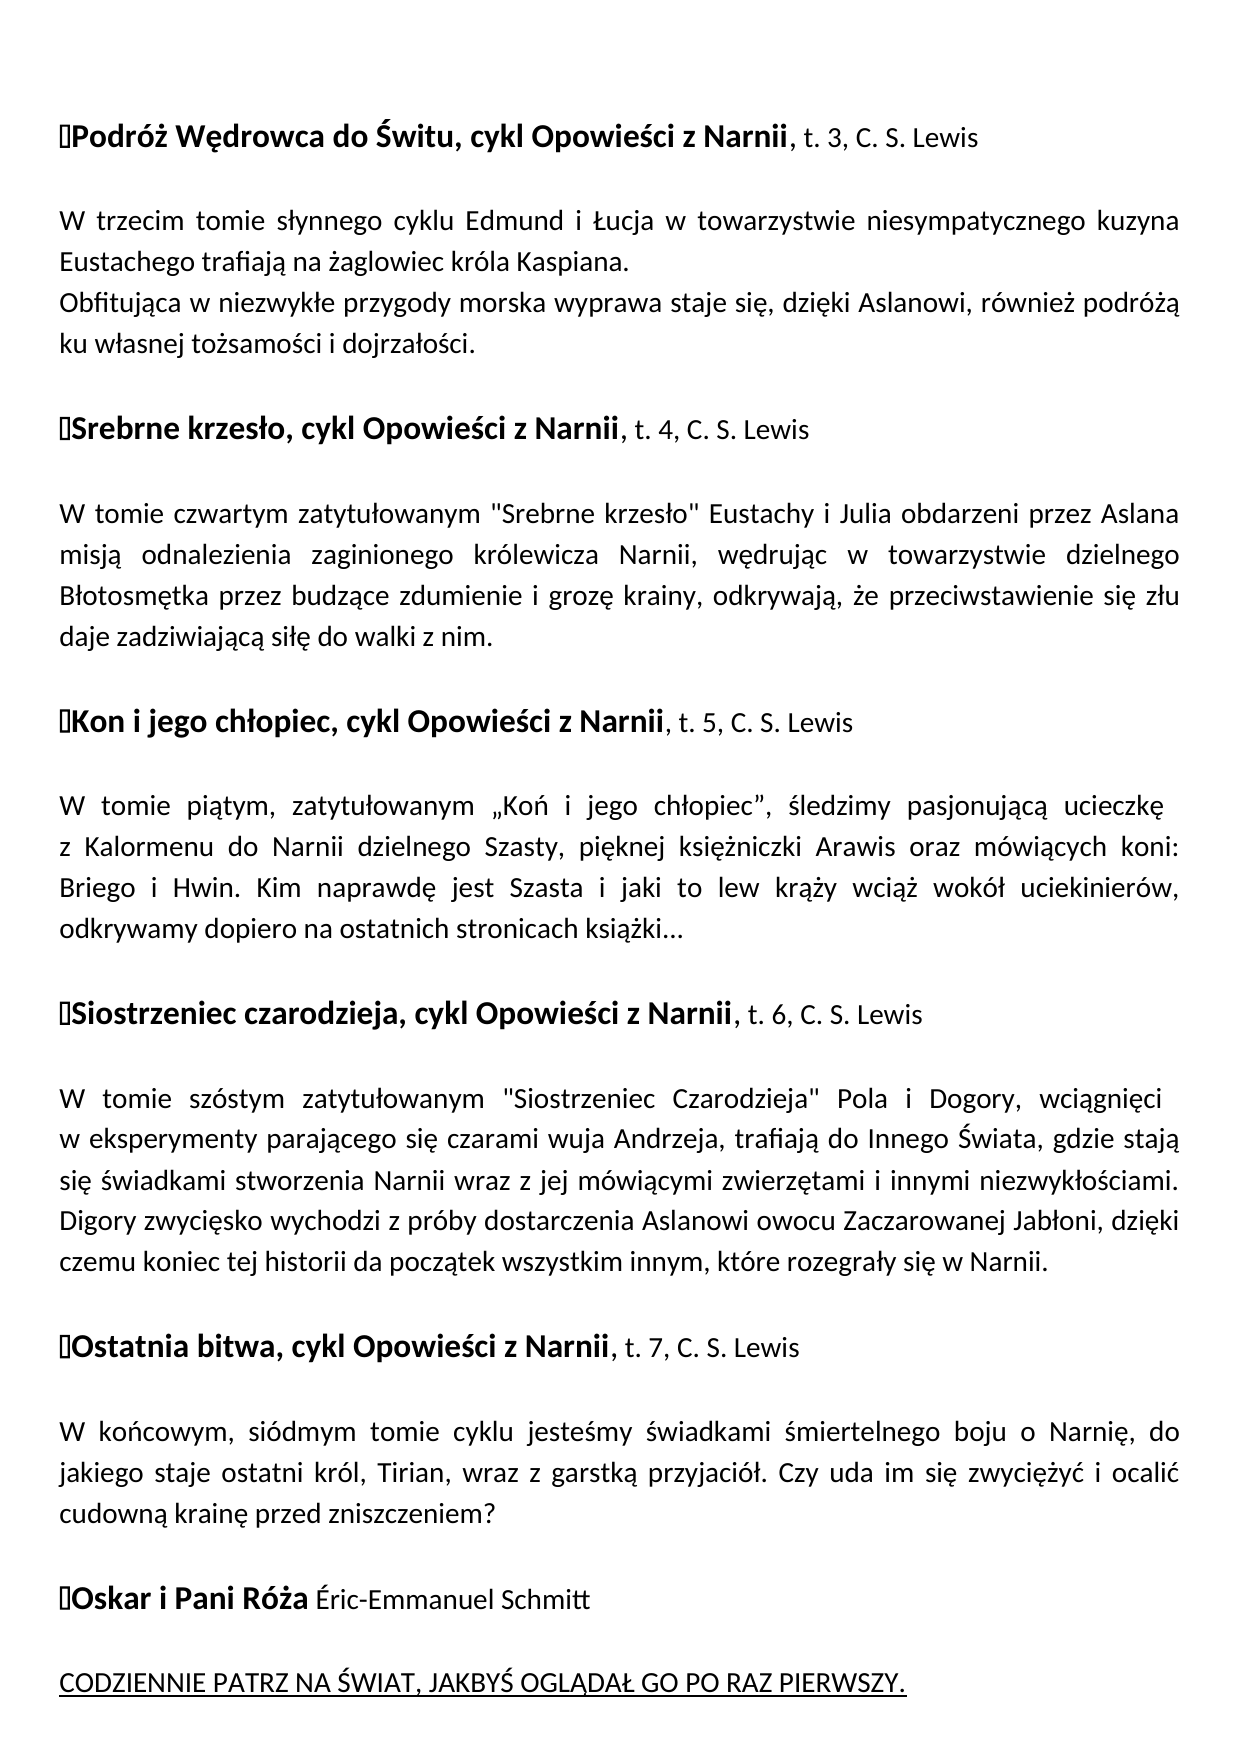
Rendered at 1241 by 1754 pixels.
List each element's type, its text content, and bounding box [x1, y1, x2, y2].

text W tomie szóstym zatytułowanym "Siostrzeniec Czarodzieja" Pola i Dogory, wciągnięci w eksperymenty parającego się czarami wuja Andrzeja, trafiają do Innego Świata, gdzie stają się świadkami stworzenia Narnii wraz z jej mówiącymi zwierzętami i innymi niezwykłościami. Digory zwycięsko wychodzi z próby dostarczenia Aslanowi owocu Zaczarowanej Jabłoni, dzięki czemu koniec tej historii da początek wszystkim innym, które rozegrały się w Narnii. [59, 1080, 1181, 1279]
text CODZIENNIE PATRZ NA ŚWIAT, JAKBYŚ OGLĄDAŁ GO PO RAZ PIERWSZY. [59, 1664, 1181, 1700]
text Podróż Wędrowca do Świtu, cykl Opowieści z Narnii, t. 3, C. S. Lewis [59, 115, 1181, 156]
text Kon i jego chłopiec, cykl Opowieści z Narnii, t. 5, C. S. Lewis [59, 699, 1181, 740]
text W tomie czwartym zatytułowanym "Srebrne krzesło" Eustachy i Julia obdarzeni przez Aslana misją odnalezienia zaginionego królewicza Narnii, wędrując w towarzystwie dzielnego Błotosmętka przez budzące zdumienie i grozę krainy, odkrywają, że przeciwstawienie się złu daje zadziwiającą siłę do walki z nim. [59, 495, 1181, 653]
text W trzecim tomie słynnego cyklu Edmund i Łucja w towarzystwie niesympatycznego kuzyna Eustachego trafiają na żaglowiec króla Kaspiana. [59, 202, 1181, 279]
text Obfitująca w niezwykłe przygody morska wyprawa staje się, dzięki Aslanowi, również podróżą ku własnej tożsamości i dojrzałości. [59, 284, 1181, 361]
text Oskar i Pani Róża Éric-Emmanuel Schmitt [59, 1577, 1181, 1617]
text Siostrzeniec czarodzieja, cykl Opowieści z Narnii, t. 6, C. S. Lewis [59, 992, 1181, 1033]
text Srebrne krzesło, cykl Opowieści z Narnii, t. 4, C. S. Lewis [59, 407, 1181, 448]
text W tomie piątym, zatytułowanym „Koń i jego chłopiec”, śledzimy pasjonującą ucieczkę z Kalormenu do Narnii dzielnego Szasty, pięknej księżniczki Arawis oraz mówiących koni: Briego i Hwin. Kim naprawdę jest Szasta i jaki to lew krąży wciąż wokół uciekinierów, odkrywamy dopiero na ostatnich stronicach książki... [59, 787, 1181, 946]
text Ostatnia bitwa, cykl Opowieści z Narnii, t. 7, C. S. Lewis [59, 1325, 1181, 1366]
text W końcowym, siódmym tomie cyklu jesteśmy świadkami śmiertelnego boju o Narnię, do jakiego staje ostatni król, Tirian, wraz z garstką przyjaciół. Czy uda im się zwyciężyć i ocalić cudowną krainę przed zniszczeniem? [59, 1413, 1181, 1531]
